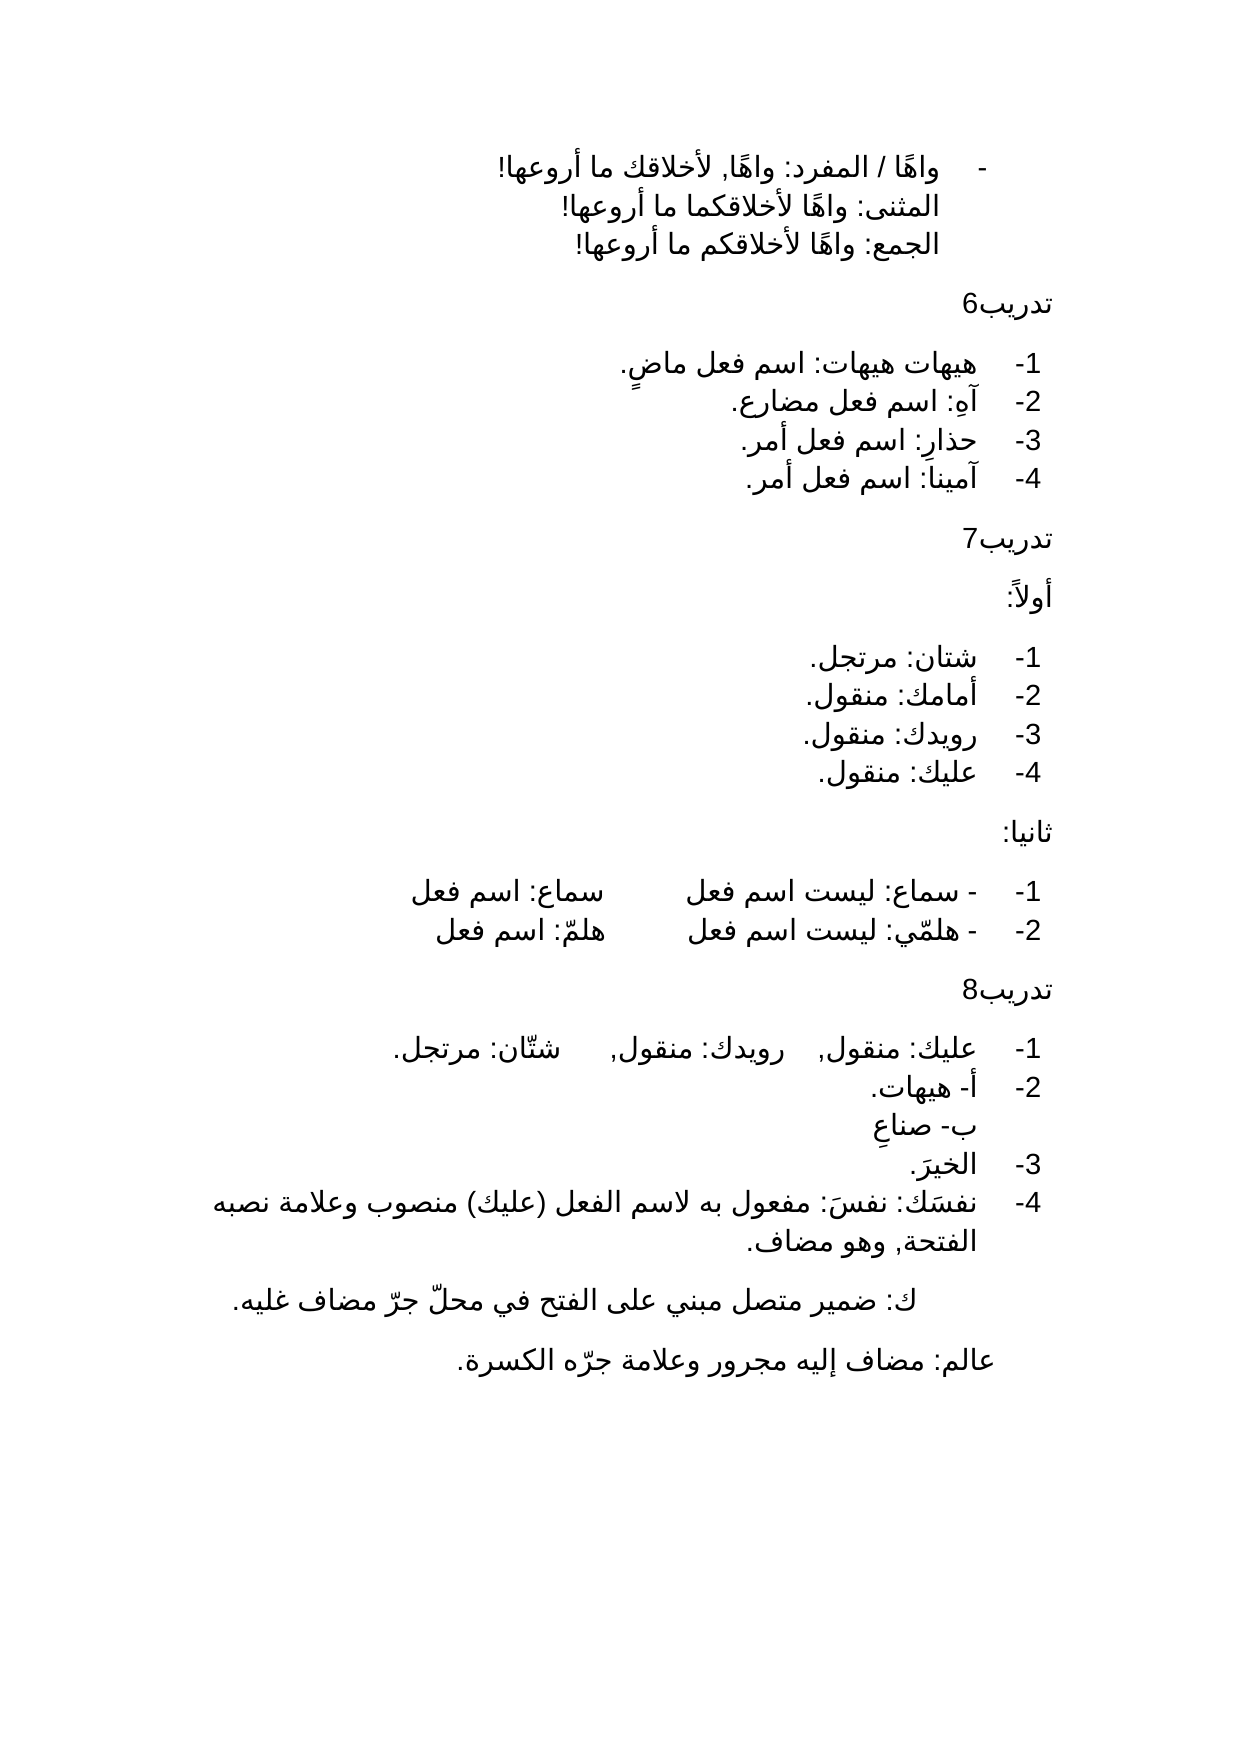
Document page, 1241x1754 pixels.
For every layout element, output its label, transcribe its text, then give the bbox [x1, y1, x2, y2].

text تدريب6 [187, 286, 1053, 320]
list المثنى: واهًا لأخلاقكما ما أروعها! [187, 188, 940, 222]
text تدريب8 [187, 972, 1053, 1005]
list أمامك: منقول. [187, 678, 1015, 712]
text ثانيا: [187, 814, 1053, 848]
list - سماع: ليست اسم فعل سماع: اسم فعل [187, 874, 1015, 907]
list آمينا: اسم فعل أمر. [187, 461, 1015, 495]
list هيهات هيهات: اسم فعل ماضٍ. [187, 346, 1015, 379]
list الجمع: واهًا لأخلاقكم ما أروعها! [187, 227, 940, 261]
list ب- صناعِ [187, 1108, 978, 1142]
text أولاً: [187, 580, 1053, 614]
list شتان: مرتجل. [187, 639, 1015, 673]
text تدريب7 [187, 521, 1053, 554]
list الخيرَ. [187, 1147, 1015, 1180]
list نفسَك: نفسَ: مفعول به لاسم الفعل (عليك) منصوب وعلامة نصبه الفتحة, وهو مضاف. [187, 1185, 1015, 1257]
list أ- هيهات. [187, 1070, 1015, 1103]
list - هلمّي: ليست اسم فعل هلمّ: اسم فعل [187, 912, 1015, 946]
text عالم: مضاف إليه مجرور وعلامة جرّه الكسرة. [187, 1343, 1053, 1376]
list حذارِ: اسم فعل أمر. [187, 423, 1015, 456]
list عليك: منقول. [187, 755, 1015, 789]
list واهًا / المفرد: واهًا, لأخلاقك ما أروعها! [187, 150, 978, 183]
list رويدك: منقول. [187, 717, 1015, 750]
text ك: ضمير متصل مبني على الفتح في محلّ جرّ مضاف غليه. [187, 1283, 1015, 1317]
list عليك: منقول, رويدك: منقول, شتّان: مرتجل. [187, 1031, 1015, 1065]
list آهِ: اسم فعل مضارع. [187, 384, 1015, 418]
